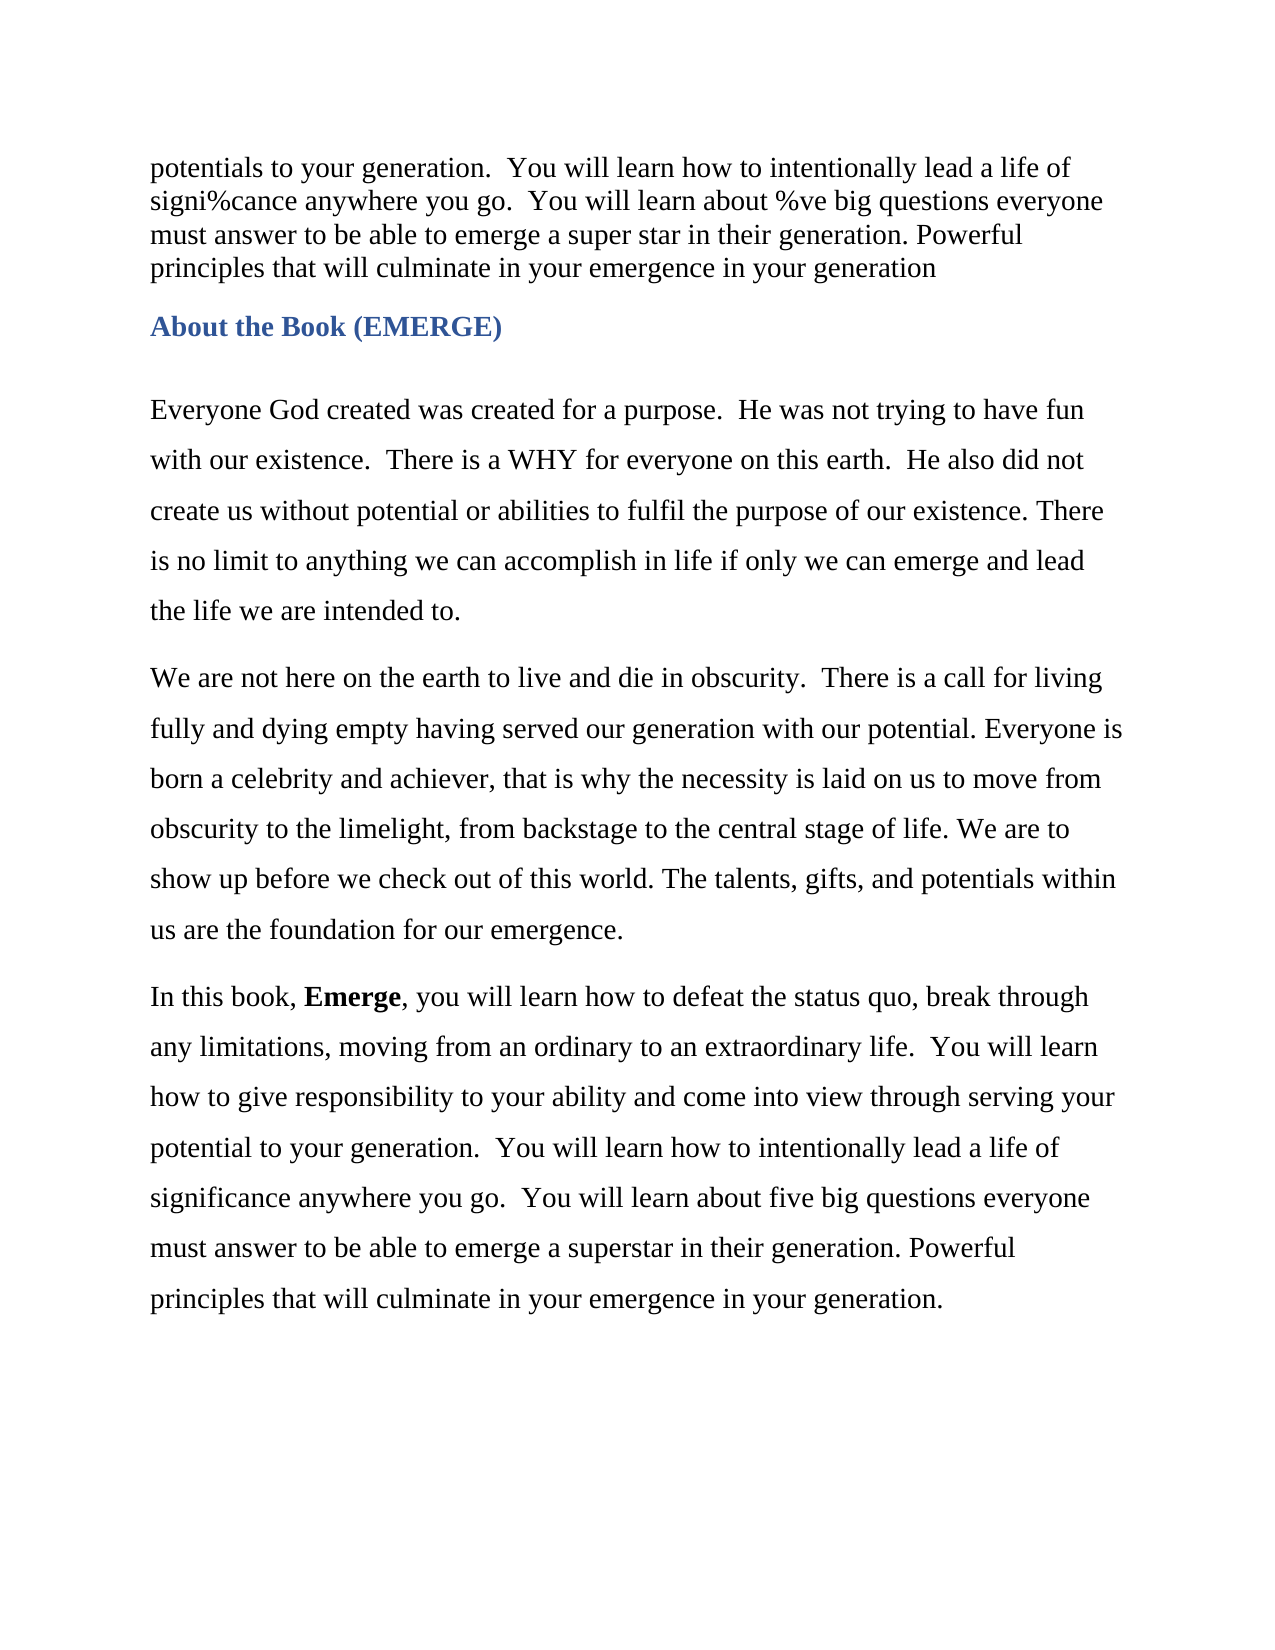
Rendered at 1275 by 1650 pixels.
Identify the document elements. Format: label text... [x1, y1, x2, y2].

text must answer to be able to emerge a super star in their generation. Powerful [150, 217, 1125, 251]
text signi%cance anywhere you go. You will learn about %ve big questions everyone [150, 183, 1125, 217]
subtitle About the Book (EMERGE) [150, 309, 1125, 343]
text principles that will culminate in your emergence in your generation [150, 251, 1125, 284]
text Everyone God created was created for a purpose. He was not trying to have fun with our existence. There is a WHY for everyone on this earth. He also did not create us without potential or abilities to fulfil the purpose of our existence. There is no limit to anything we can accomplish in life if only we can emerge and lead the life we are intended to. [150, 392, 1125, 627]
text We are not here on the earth to live and die in obscurity. There is a call for living fully and dying empty having served our generation with our potential. Everyone is born a celebrity and achiever, that is why the necessity is laid on us to move from obscurity to the limelight, from backstage to the central stage of life. We are to show up before we check out of this world. The talents, gifts, and potentials within us are the foundation for our emergence. [150, 660, 1125, 946]
text In this book, Emerge, you will learn how to defeat the status quo, break through any limitations, moving from an ordinary to an extraordinary life. You will learn how to give responsibility to your ability and come into view through serving your potential to your generation. You will learn how to intentionally lead a life of significance anywhere you go. You will learn about five big questions everyone must answer to be able to emerge a superstar in their generation. Powerful principles that will culminate in your emergence in your generation. [150, 979, 1125, 1314]
text potentials to your generation. You will learn how to intentionally lead a life of [150, 150, 1125, 183]
